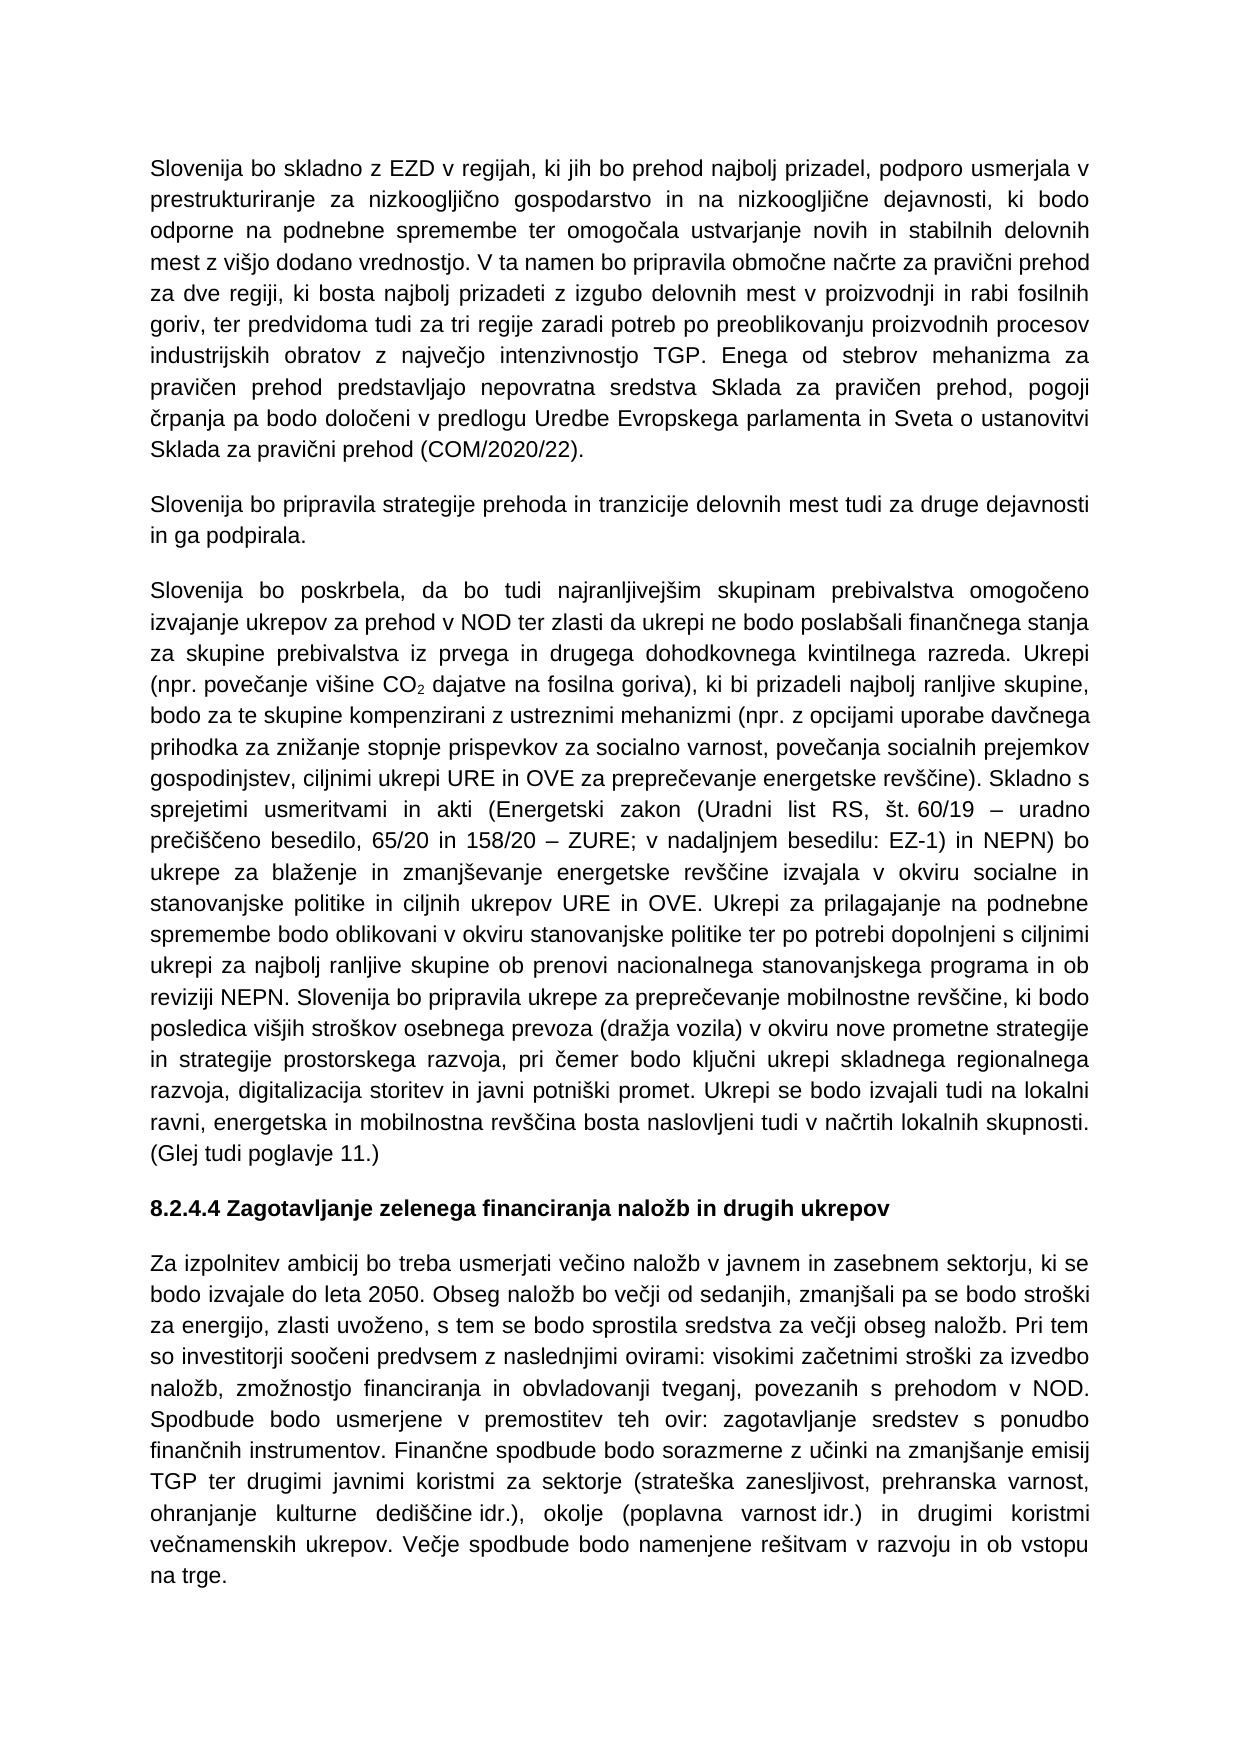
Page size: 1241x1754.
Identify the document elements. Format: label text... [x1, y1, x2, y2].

text Za izpolnitev ambicij bo treba usmerjati večino naložb v javnem in zasebnem sektorju, ki se bodo izvajale do leta 2050. Obseg naložb bo večji od sedanjih, zmanjšali pa se bodo stroški za energijo, zlasti uvoženo, s tem se bodo sprostila sredstva za večji obseg naložb. Pri tem so investitorji soočeni predvsem z naslednjimi ovirami: visokimi začetnimi stroški za izvedbo naložb, zmožnostjo financiranja in obvladovanji tveganj, povezanih s prehodom v NOD. Spodbude bodo usmerjene v premostitev teh ovir: zagotavljanje sredstev s ponudbo finančnih instrumentov. Finančne spodbude bodo sorazmerne z učinki na zmanjšanje emisij TGP ter drugimi javnimi koristmi za sektorje (strateška zanesljivost, prehranska varnost, ohranjanje kulturne dediščine idr.), okolje (poplavna varnost idr.) in drugimi koristmi večnamenskih ukrepov. Večje spodbude bodo namenjene rešitvam v razvoju in ob vstopu na trge. [150, 1244, 1090, 1588]
text 8.2.4.4 Zagotavljanje zelenega financiranja naložb in drugih ukrepov [150, 1190, 1090, 1221]
text Slovenija bo skladno z EZD v regijah, ki jih bo prehod najbolj prizadel, podporo usmerjala v prestrukturiranje za nizkoogljično gospodarstvo in na nizkoogljične dejavnosti, ki bodo odporne na podnebne spremembe ter omogočala ustvarjanje novih in stabilnih delovnih mest z višjo dodano vrednostjo. V ta namen bo pripravila območne načrte za pravični prehod za dve regiji, ki bosta najbolj prizadeti z izgubo delovnih mest v proizvodnji in rabi fosilnih goriv, ter predvidoma tudi za tri regije zaradi potreb po preoblikovanju proizvodnih procesov industrijskih obratov z največjo intenzivnostjo TGP. Enega od stebrov mehanizma za pravičen prehod predstavljajo nepovratna sredstva Sklada za pravičen prehod, pogoji črpanja pa bodo določeni v predlogu Uredbe Evropskega parlamenta in Sveta o ustanovitvi Sklada za pravični prehod (COM/2020/22). [150, 150, 1090, 462]
text Slovenija bo pripravila strategije prehoda in tranzicije delovnih mest tudi za druge dejavnosti in ga podpirala. [150, 486, 1090, 549]
text Slovenija bo poskrbela, da bo tudi najranljivejšim skupinam prebivalstva omogočeno izvajanje ukrepov za prehod v NOD ter zlasti da ukrepi ne bodo poslabšali finančnega stanja za skupine prebivalstva iz prvega in drugega dohodkovnega kvintilnega razreda. Ukrepi (npr. povečanje višine CO2 dajatve na fosilna goriva), ki bi prizadeli najbolj ranljive skupine, bodo za te skupine kompenzirani z ustreznimi mehanizmi (npr. z opcijami uporabe davčnega prihodka za znižanje stopnje prispevkov za socialno varnost, povečanja socialnih prejemkov gospodinjstev, ciljnimi ukrepi URE in OVE za preprečevanje energetske revščine). Skladno s sprejetimi usmeritvami in akti (Energetski zakon (Uradni list RS, št. 60/19 – uradno prečiščeno besedilo, 65/20 in 158/20 – ZURE; v nadaljnjem besedilu: EZ-1) in NEPN) bo ukrepe za blaženje in zmanjševanje energetske revščine izvajala v okviru socialne in stanovanjske politike in ciljnih ukrepov URE in OVE. Ukrepi za prilagajanje na podnebne spremembe bodo oblikovani v okviru stanovanjske politike ter po potrebi dopolnjeni s ciljnimi ukrepi za najbolj ranljive skupine ob prenovi nacionalnega stanovanjskega programa in ob reviziji NEPN. Slovenija bo pripravila ukrepe za preprečevanje mobilnostne revščine, ki bodo posledica višjih stroškov osebnega prevoza (dražja vozila) v okviru nove prometne strategije in strategije prostorskega razvoja, pri čemer bodo ključni ukrepi skladnega regionalnega razvoja, digitalizacija storitev in javni potniški promet. Ukrepi se bodo izvajali tudi na lokalni ravni, energetska in mobilnostna revščina bosta naslovljeni tudi v načrtih lokalnih skupnosti. (Glej tudi poglavje 11.) [150, 572, 1090, 1166]
